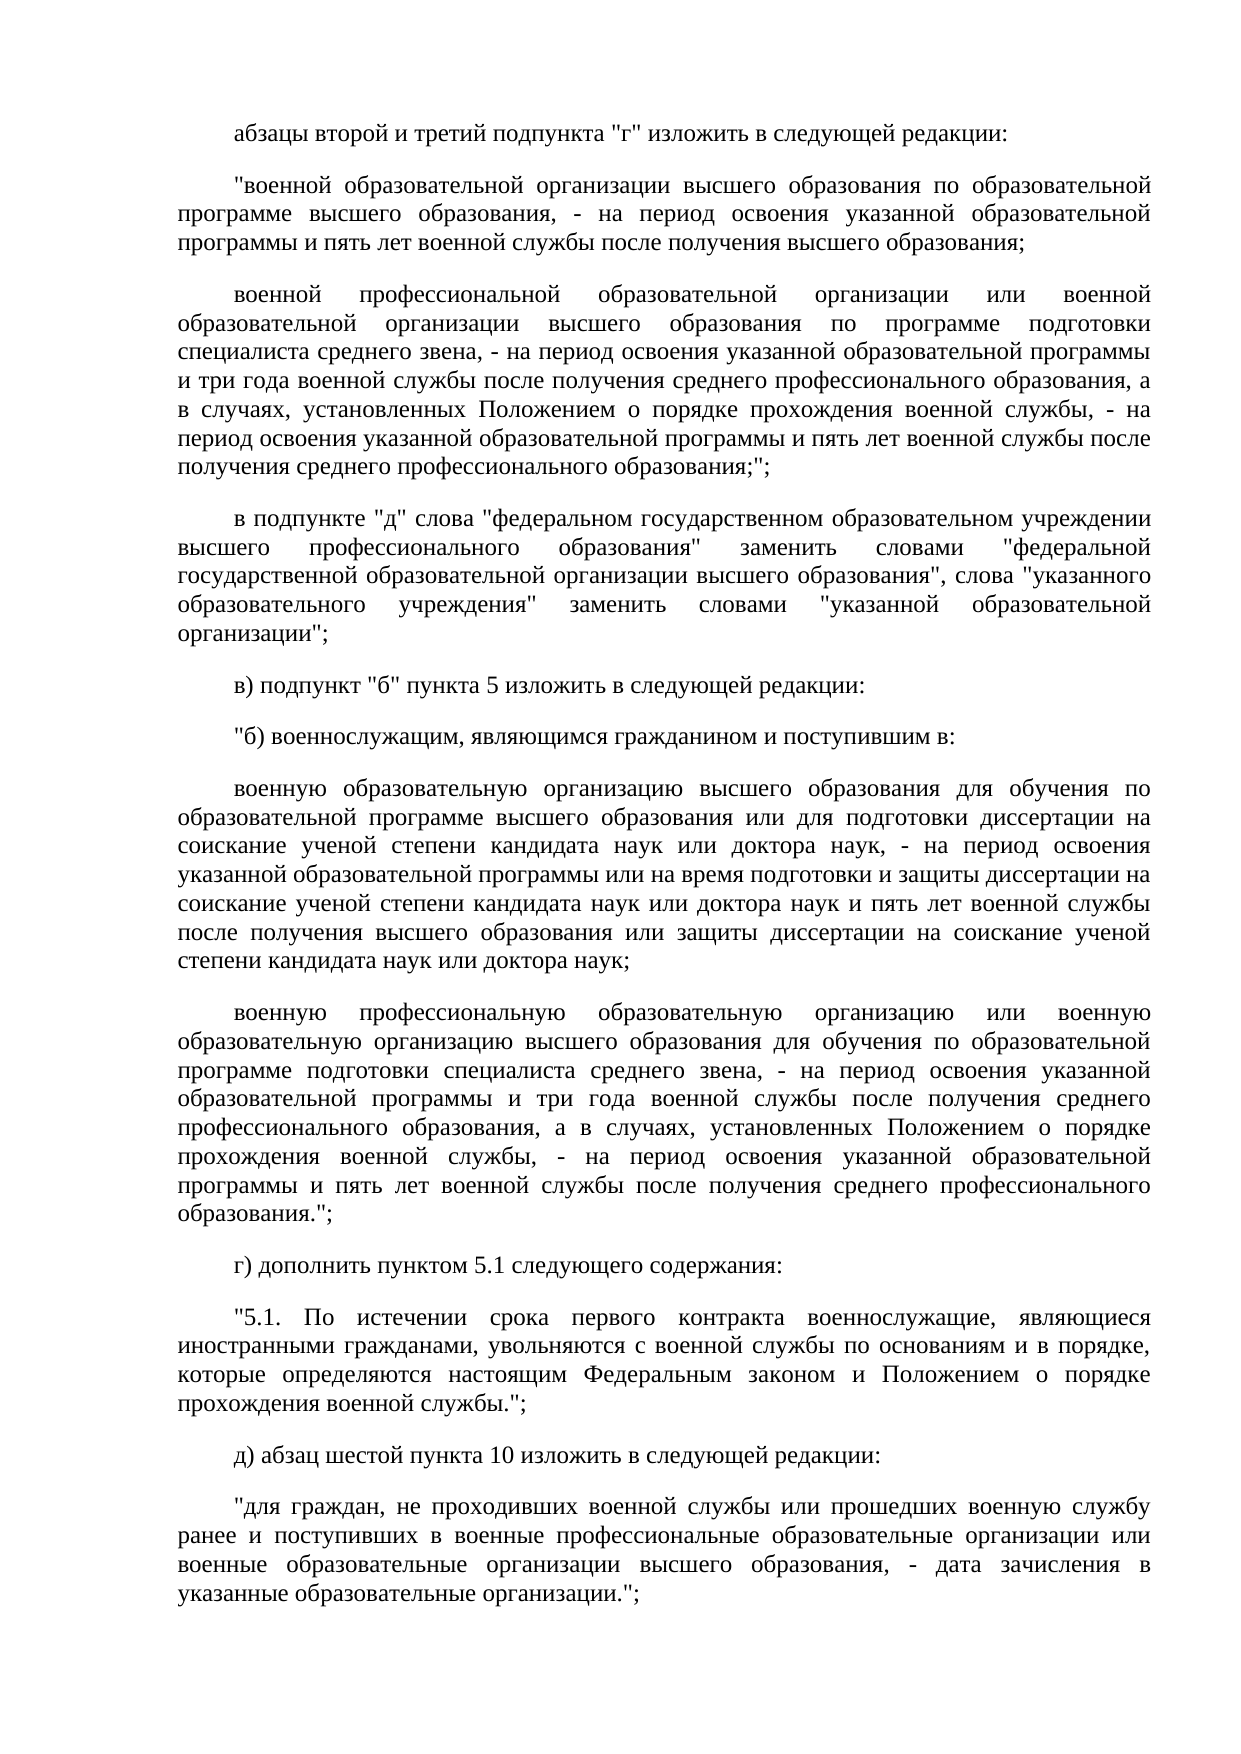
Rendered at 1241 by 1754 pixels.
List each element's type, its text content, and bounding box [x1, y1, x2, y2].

text абзацы второй и третий подпункта "г" изложить в следующей редакции: [177, 118, 1152, 147]
text в подпункте "д" слова "федеральном государственном образовательном учреждении высшего профессионального образования" заменить словами "федеральной государственной образовательной организации высшего образования", слова "указанного образовательного учреждения" заменить словами "указанной образовательной организации"; [177, 503, 1152, 647]
text военной профессиональной образовательной организации или военной образовательной организации высшего образования по программе подготовки специалиста среднего звена, - на период освоения указанной образовательной программы и три года военной службы после получения среднего профессионального образования, а в случаях, установленных Положением о порядке прохождения военной службы, - на период освоения указанной образовательной программы и пять лет военной службы после получения среднего профессионального образования;"; [177, 279, 1152, 480]
text "для граждан, не проходивших военной службы или прошедших военную службу ранее и поступивших в военные профессиональные образовательные организации или военные образовательные организации высшего образования, - дата зачисления в указанные образовательные организации."; [177, 1491, 1152, 1606]
text военную образовательную организацию высшего образования для обучения по образовательной программе высшего образования или для подготовки диссертации на соискание ученой степени кандидата наук или доктора наук, - на период освоения указанной образовательной программы или на время подготовки и защиты диссертации на соискание ученой степени кандидата наук или доктора наук и пять лет военной службы после получения высшего образования или защиты диссертации на соискание ученой степени кандидата наук или доктора наук; [177, 773, 1152, 974]
text в) подпункт "б" пункта 5 изложить в следующей редакции: [177, 670, 1152, 698]
text военную профессиональную образовательную организацию или военную образовательную организацию высшего образования для обучения по образовательной программе подготовки специалиста среднего звена, - на период освоения указанной образовательной программы и три года военной службы после получения среднего профессионального образования, а в случаях, установленных Положением о порядке прохождения военной службы, - на период освоения указанной образовательной программы и пять лет военной службы после получения среднего профессионального образования."; [177, 997, 1152, 1227]
text "б) военнослужащим, являющимся гражданином и поступившим в: [177, 721, 1152, 750]
text "5.1. По истечении срока первого контракта военнослужащие, являющиеся иностранными гражданами, увольняются с военной службы по основаниям и в порядке, которые определяются настоящим Федеральным законом и Положением о порядке прохождения военной службы."; [177, 1302, 1152, 1417]
text "военной образовательной организации высшего образования по образовательной программе высшего образования, - на период освоения указанной образовательной программы и пять лет военной службы после получения высшего образования; [177, 170, 1152, 256]
text г) дополнить пунктом 5.1 следующего содержания: [177, 1250, 1152, 1279]
text д) абзац шестой пункта 10 изложить в следующей редакции: [177, 1440, 1152, 1468]
